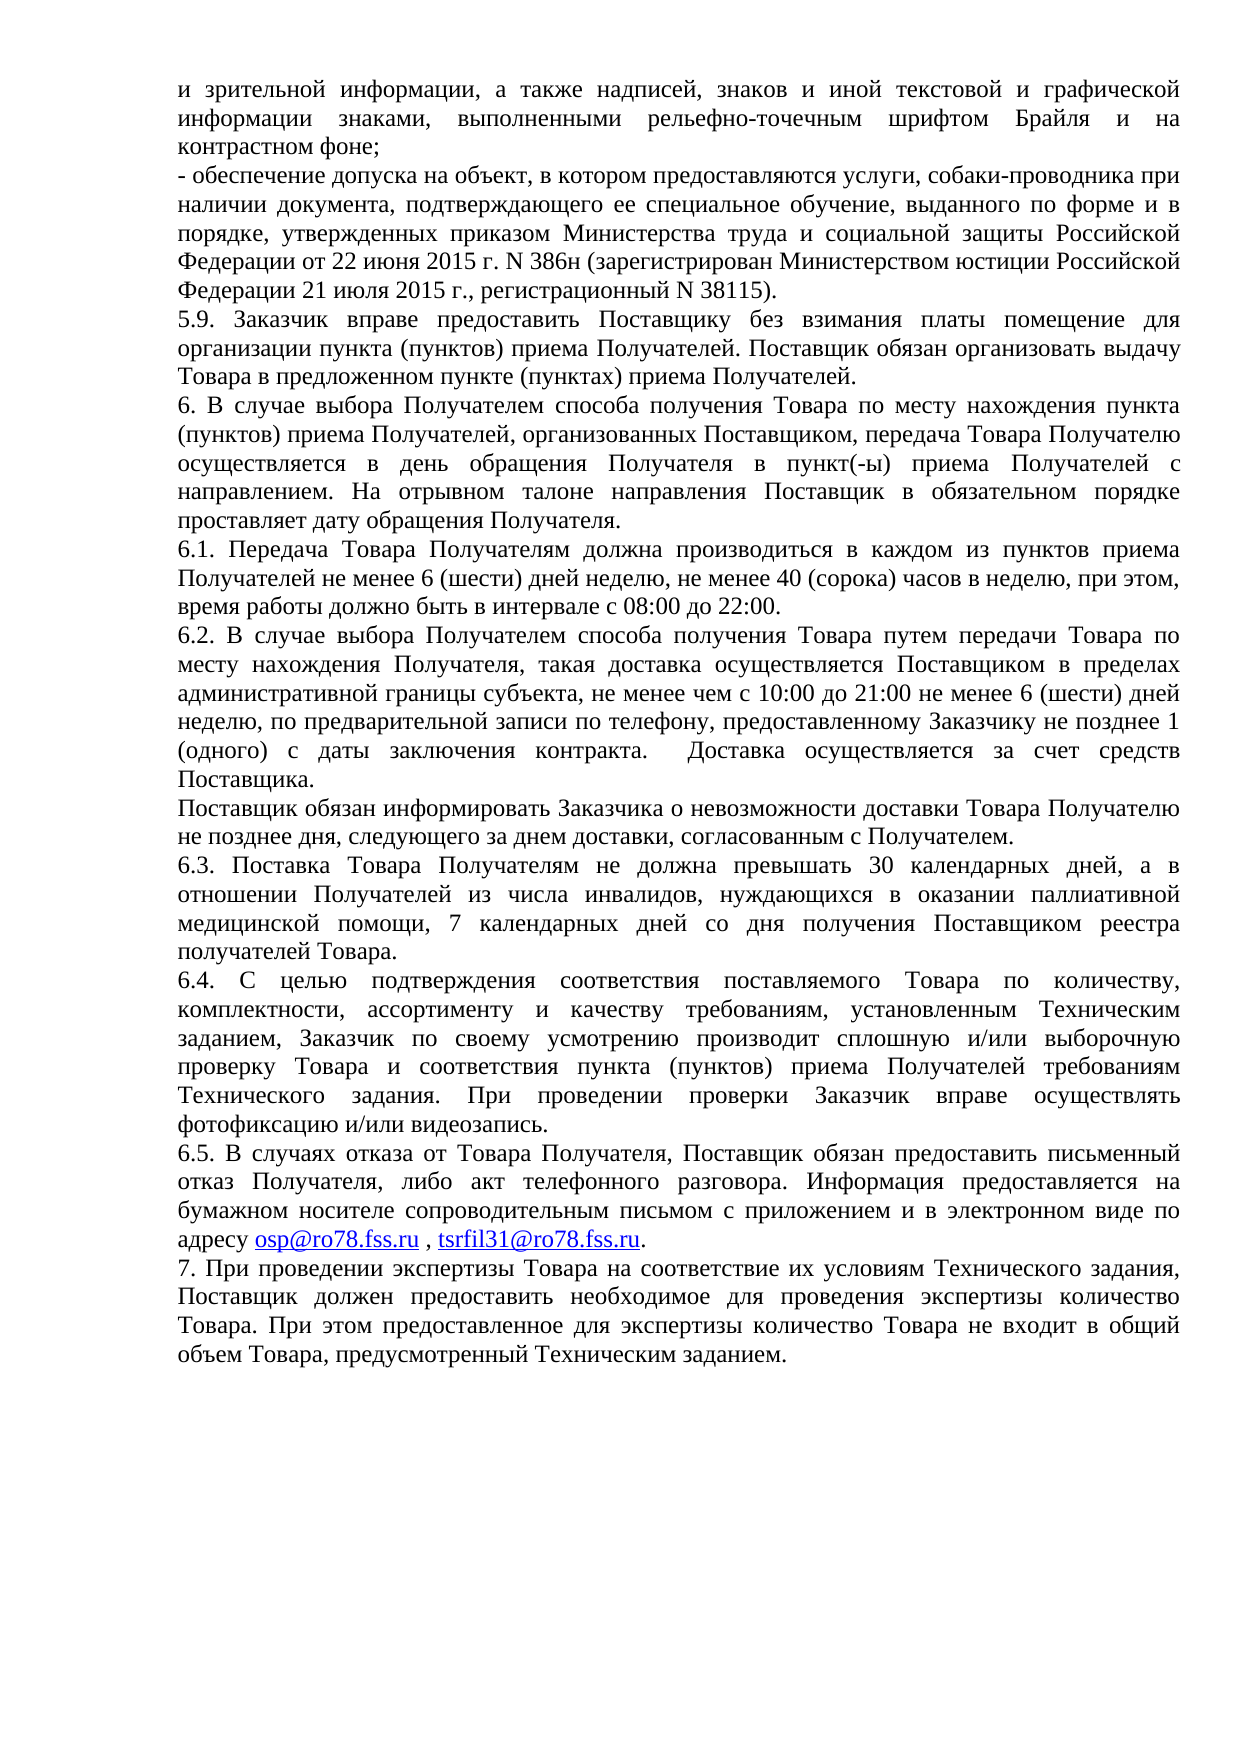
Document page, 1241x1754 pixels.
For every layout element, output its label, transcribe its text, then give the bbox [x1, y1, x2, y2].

text 6.2. В случае выбора Получателем способа получения Товара путем передачи Товара по месту нахождения Получателя, такая доставка осуществляется Поставщиком в пределах административной границы субъекта, не менее чем с 10:00 до 21:00 не менее 6 (шести) дней неделю, по предварительной записи по телефону, предоставленному Заказчику не позднее 1 (одного) с даты заключения контракта. Доставка осуществляется за счет средств Поставщика. [177, 620, 1181, 793]
text 6.5. В случаях отказа от Товара Получателя, Поставщик обязан предоставить письменный отказ Получателя, либо акт телефонного разговора. Информация предоставляется на бумажном носителе сопроводительным письмом с приложением и в электронном виде по адресу osp@ro78.fss.ru , tsrfil31@ro78.fss.ru. [177, 1138, 1181, 1253]
text - обеспечение допуска на объект, в котором предоставляются услуги, собаки-проводника при наличии документа, подтверждающего ее специальное обучение, выданного по форме и в порядке, утвержденных приказом Министерства труда и социальной защиты Российской Федерации от 22 июня 2015 г. N 386н (зарегистрирован Министерством юстиции Российской Федерации 21 июля 2015 г., регистрационный N 38115). [177, 160, 1181, 304]
text 6.4. С целью подтверждения соответствия поставляемого Товара по количеству, комплектности, ассортименту и качеству требованиям, установленным Техническим заданием, Заказчик по своему усмотрению производит сплошную и/или выборочную проверку Товара и соответствия пункта (пунктов) приема Получателей требованиям Технического задания. При проведении проверки Заказчик вправе осуществлять фотофиксацию и/или видеозапись. [177, 965, 1181, 1138]
text Поставщик обязан информировать Заказчика о невозможности доставки Товара Получателю не позднее дня, следующего за днем доставки, согласованным с Получателем. [177, 793, 1181, 850]
text 7. При проведении экспертизы Товара на соответствие их условиям Технического задания, Поставщик должен предоставить необходимое для проведения экспертизы количество Товара. При этом предоставленное для экспертизы количество Товара не входит в общий объем Товара, предусмотренный Техническим заданием. [177, 1253, 1181, 1368]
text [177, 74, 1181, 160]
text 6. В случае выбора Получателем способа получения Товара по месту нахождения пункта (пунктов) приема Получателей, организованных Поставщиком, передача Товара Получателю осуществляется в день обращения Получателя в пункт(-ы) приема Получателей с направлением. На отрывном талоне направления Поставщик в обязательном порядке проставляет дату обращения Получателя. [177, 390, 1181, 534]
text 5.9. Заказчик вправе предоставить Поставщику без взимания платы помещение для организации пункта (пунктов) приема Получателей. Поставщик обязан организовать выдачу Товара в предложенном пункте (пунктах) приема Получателей. [177, 304, 1181, 390]
text 6.3. Поставка Товара Получателям не должна превышать 30 календарных дней, а в отношении Получателей из числа инвалидов, нуждающихся в оказании паллиативной медицинской помощи, 7 календарных дней со дня получения Поставщиком реестра получателей Товара. [177, 850, 1181, 965]
text 6.1. Передача Товара Получателям должна производиться в каждом из пунктов приема Получателей не менее 6 (шести) дней неделю, не менее 40 (сорока) часов в неделю, при этом, время работы должно быть в интервале с 08:00 до 22:00. [177, 534, 1181, 620]
